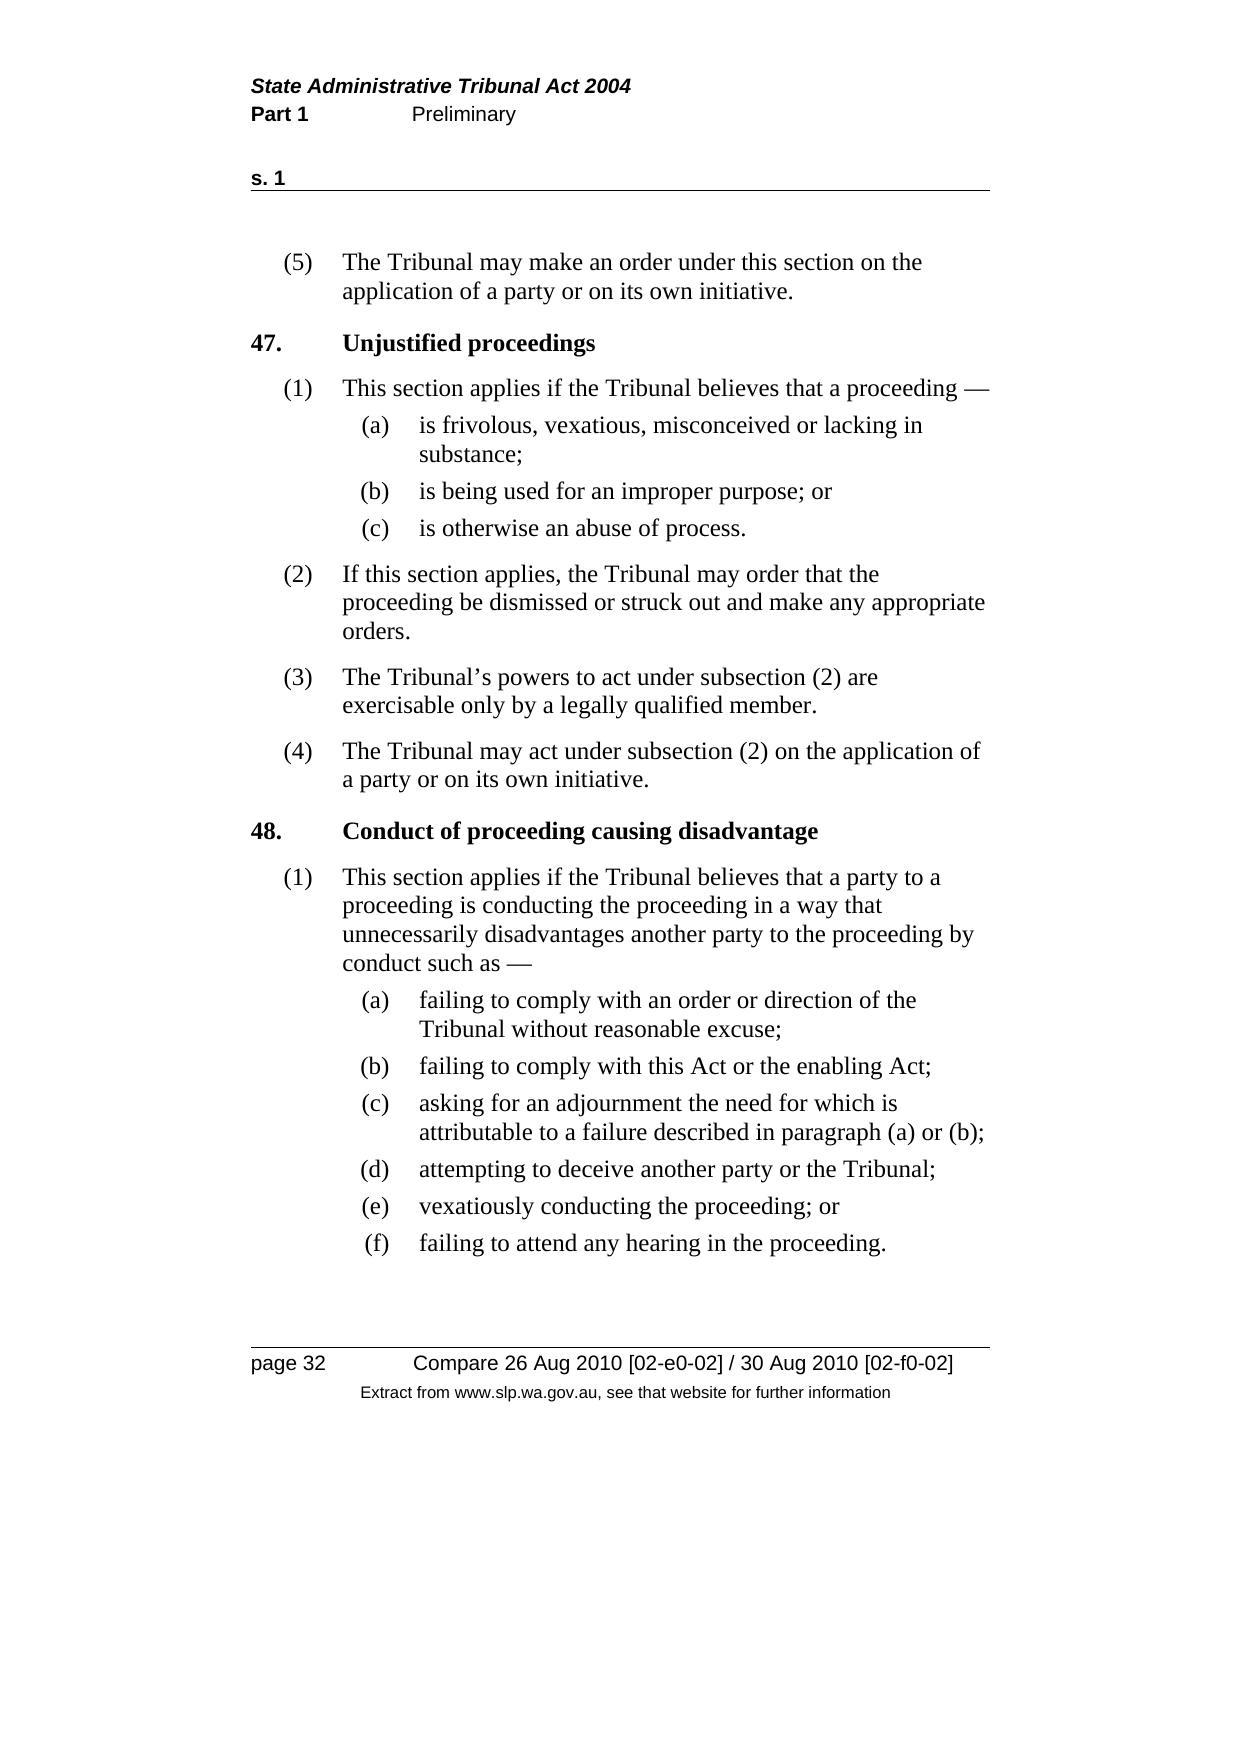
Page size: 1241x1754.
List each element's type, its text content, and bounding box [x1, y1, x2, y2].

text (d) attempting to deceive another party or the Tribunal; [251, 1154, 990, 1182]
text (1) This section applies if the Tribunal believes that a proceeding — [251, 373, 990, 402]
subtitle 47. Unjustified proceedings [251, 328, 990, 357]
subtitle 48. Conduct of proceeding causing disadvantage [251, 816, 990, 845]
text (f) failing to attend any hearing in the proceeding. [251, 1228, 990, 1257]
text (c) is otherwise an abuse of process. [251, 513, 990, 542]
text (b) failing to comply with this Act or the enabling Act; [251, 1051, 990, 1079]
text (1) This section applies if the Tribunal believes that a party to a proceeding is conducting the proceeding in a way that unnecessarily disadvantages another party to the proceeding by conduct such as — [251, 862, 990, 977]
text (a) failing to comply with an order or direction of the Tribunal without reasonable excuse; [251, 985, 990, 1042]
text (a) is frivolous, vexatious, misconceived or lacking in substance; [251, 410, 990, 468]
text (5) The Tribunal may make an order under this section on the application of a party or on its own initiative. [251, 247, 990, 305]
text (2) If this section applies, the Tribunal may order that the proceeding be dismissed or struck out and make any appropriate orders. [251, 559, 990, 645]
text (e) vexatiously conducting the proceeding; or [251, 1191, 990, 1219]
text (b) is being used for an improper purpose; or [251, 476, 990, 505]
text (4) The Tribunal may act under subsection (2) on the application of a party or on its own initiative. [251, 736, 990, 793]
text (c) asking for an adjournment the need for which is attributable to a failure described in paragraph (a) or (b); [251, 1088, 990, 1145]
text (3) The Tribunal’s powers to act under subsection (2) are exercisable only by a legally qualified member. [251, 662, 990, 719]
